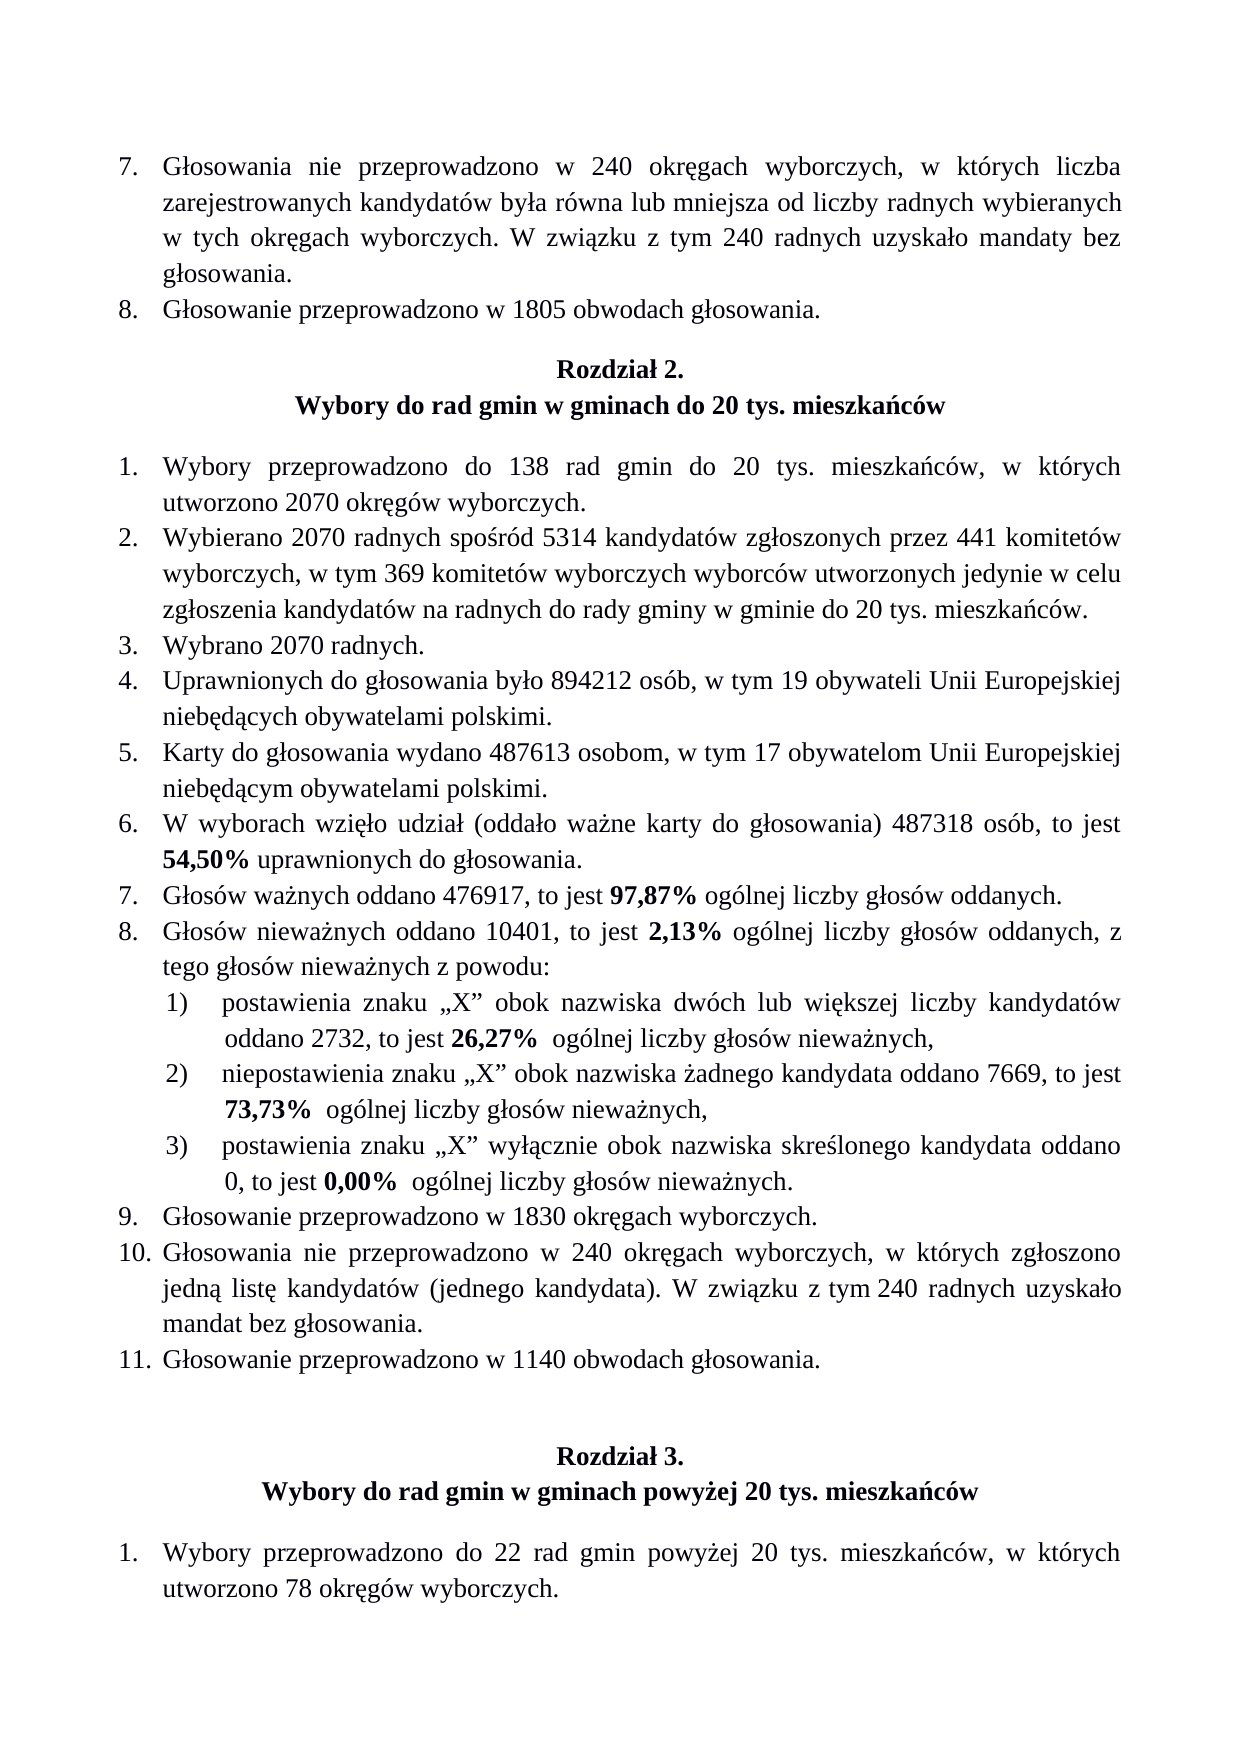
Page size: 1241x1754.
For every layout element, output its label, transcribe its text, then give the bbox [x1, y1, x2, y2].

text 2) niepostawienia znaku „X” obok nazwiska żadnego kandydata oddano 7669, to jest 73,73% ogólnej liczby głosów nieważnych, [165, 1057, 1122, 1124]
text Rozdział 3. Wybory do rad gmin w gminach powyżej 20 tys. mieszkańców [118, 1440, 1122, 1507]
text 8. Głosowanie przeprowadzono w 1805 obwodach głosowania. [118, 293, 1122, 324]
text 7. Głosowania nie przeprowadzono w 240 okręgach wyborczych, w których liczba zarejestrowanych kandydatów była równa lub mniejsza od liczby radnych wybieranych w tych okręgach wyborczych. W związku z tym 240 radnych uzyskało mandaty bez głosowania. [118, 150, 1122, 288]
text 10. Głosowania nie przeprowadzono w 240 okręgach wyborczych, w których zgłoszono jedną listę kandydatów (jednego kandydata). W związku z tym 240 radnych uzyskało mandat bez głosowania. [118, 1236, 1122, 1339]
text 8. Głosów nieważnych oddano 10401, to jest 2,13% ogólnej liczby głosów oddanych, z tego głosów nieważnych z powodu: [118, 914, 1122, 981]
text 1) postawienia znaku „X” obok nazwiska dwóch lub większej liczby kandydatów oddano 2732, to jest 26,27% ogólnej liczby głosów nieważnych, [165, 986, 1122, 1053]
text Rozdział 2. Wybory do rad gmin w gminach do 20 tys. mieszkańców [118, 354, 1122, 421]
text 6. W wyborach wzięło udział (oddało ważne karty do głosowania) 487318 osób, to jest 54,50% uprawnionych do głosowania. [118, 807, 1122, 874]
text 3) postawienia znaku „X” wyłącznie obok nazwiska skreślonego kandydata oddano 0, to jest 0,00% ogólnej liczby głosów nieważnych. [165, 1129, 1122, 1196]
text 5. Karty do głosowania wydano 487613 osobom, w tym 17 obywatelom Unii Europejskiej niebędącym obywatelami polskimi. [118, 736, 1122, 803]
text 7. Głosów ważnych oddano 476917, to jest 97,87% ogólnej liczby głosów oddanych. [118, 879, 1122, 910]
text 4. Uprawnionych do głosowania było 894212 osób, w tym 19 obywateli Unii Europejskiej niebędących obywatelami polskimi. [118, 664, 1122, 731]
text 1. Wybory przeprowadzono do 138 rad gmin do 20 tys. mieszkańców, w których utworzono 2070 okręgów wyborczych. [118, 450, 1122, 517]
text 2. Wybierano 2070 radnych spośród 5314 kandydatów zgłoszonych przez 441 komitetów wyborczych, w tym 369 komitetów wyborczych wyborców utworzonych jedynie w celu zgłoszenia kandydatów na radnych do rady gminy w gminie do 20 tys. mieszkańców. [118, 522, 1122, 624]
text 9. Głosowanie przeprowadzono w 1830 okręgach wyborczych. [118, 1200, 1122, 1232]
text 3. Wybrano 2070 radnych. [118, 629, 1122, 660]
text 1. Wybory przeprowadzono do 22 rad gmin powyżej 20 tys. mieszkańców, w których utworzono 78 okręgów wyborczych. [118, 1536, 1122, 1603]
text 11. Głosowanie przeprowadzono w 1140 obwodach głosowania. [118, 1343, 1122, 1374]
